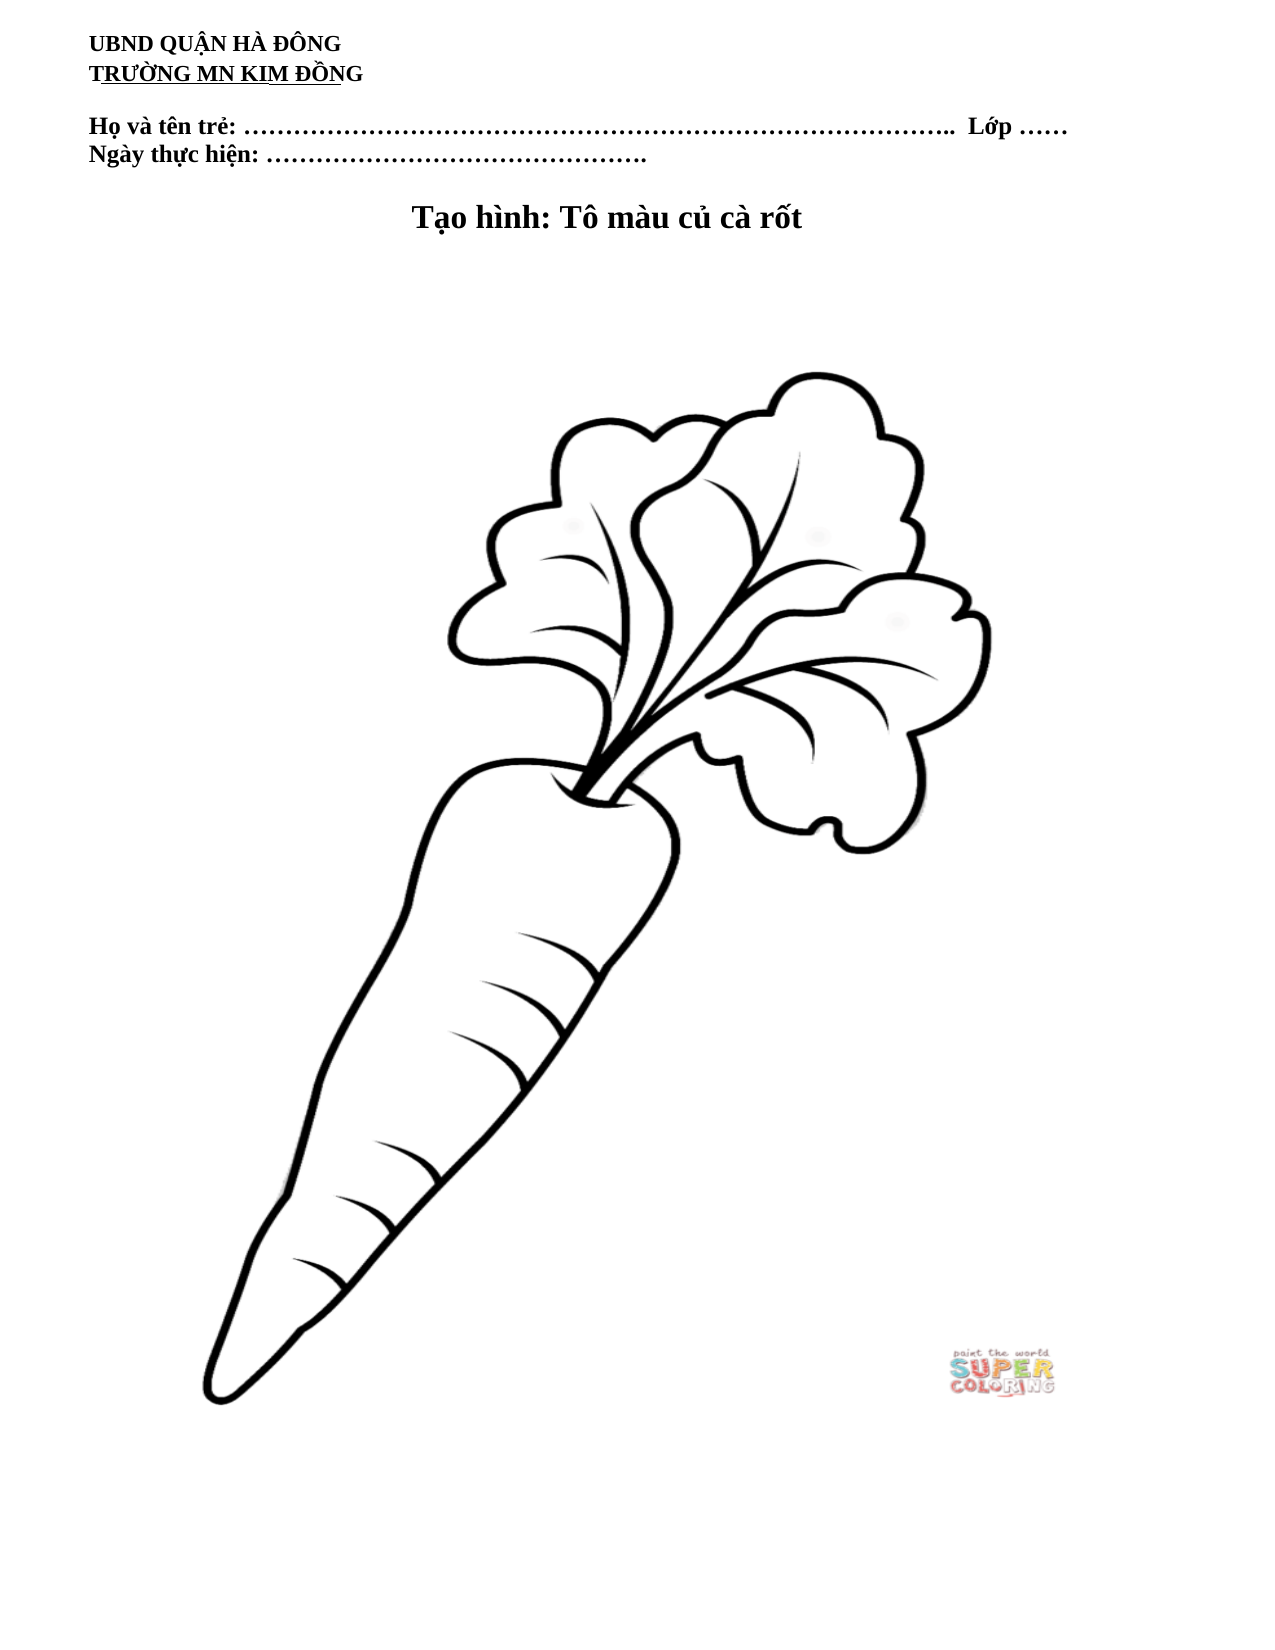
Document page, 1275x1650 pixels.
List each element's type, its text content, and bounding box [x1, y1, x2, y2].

text Tạo hình: Tô màu củ cà rốt [89, 197, 1125, 235]
text Họ và tên trẻ: ………………………………………………………………………….. Lớp …… [89, 111, 1125, 139]
text Ngày thực hiện: ………………………………………. [89, 139, 1125, 168]
text UBND QUẬN HÀ ĐÔNG TRƯỜNG MN KIM ĐỒNG [89, 29, 1125, 86]
picture [138, 368, 1075, 1412]
